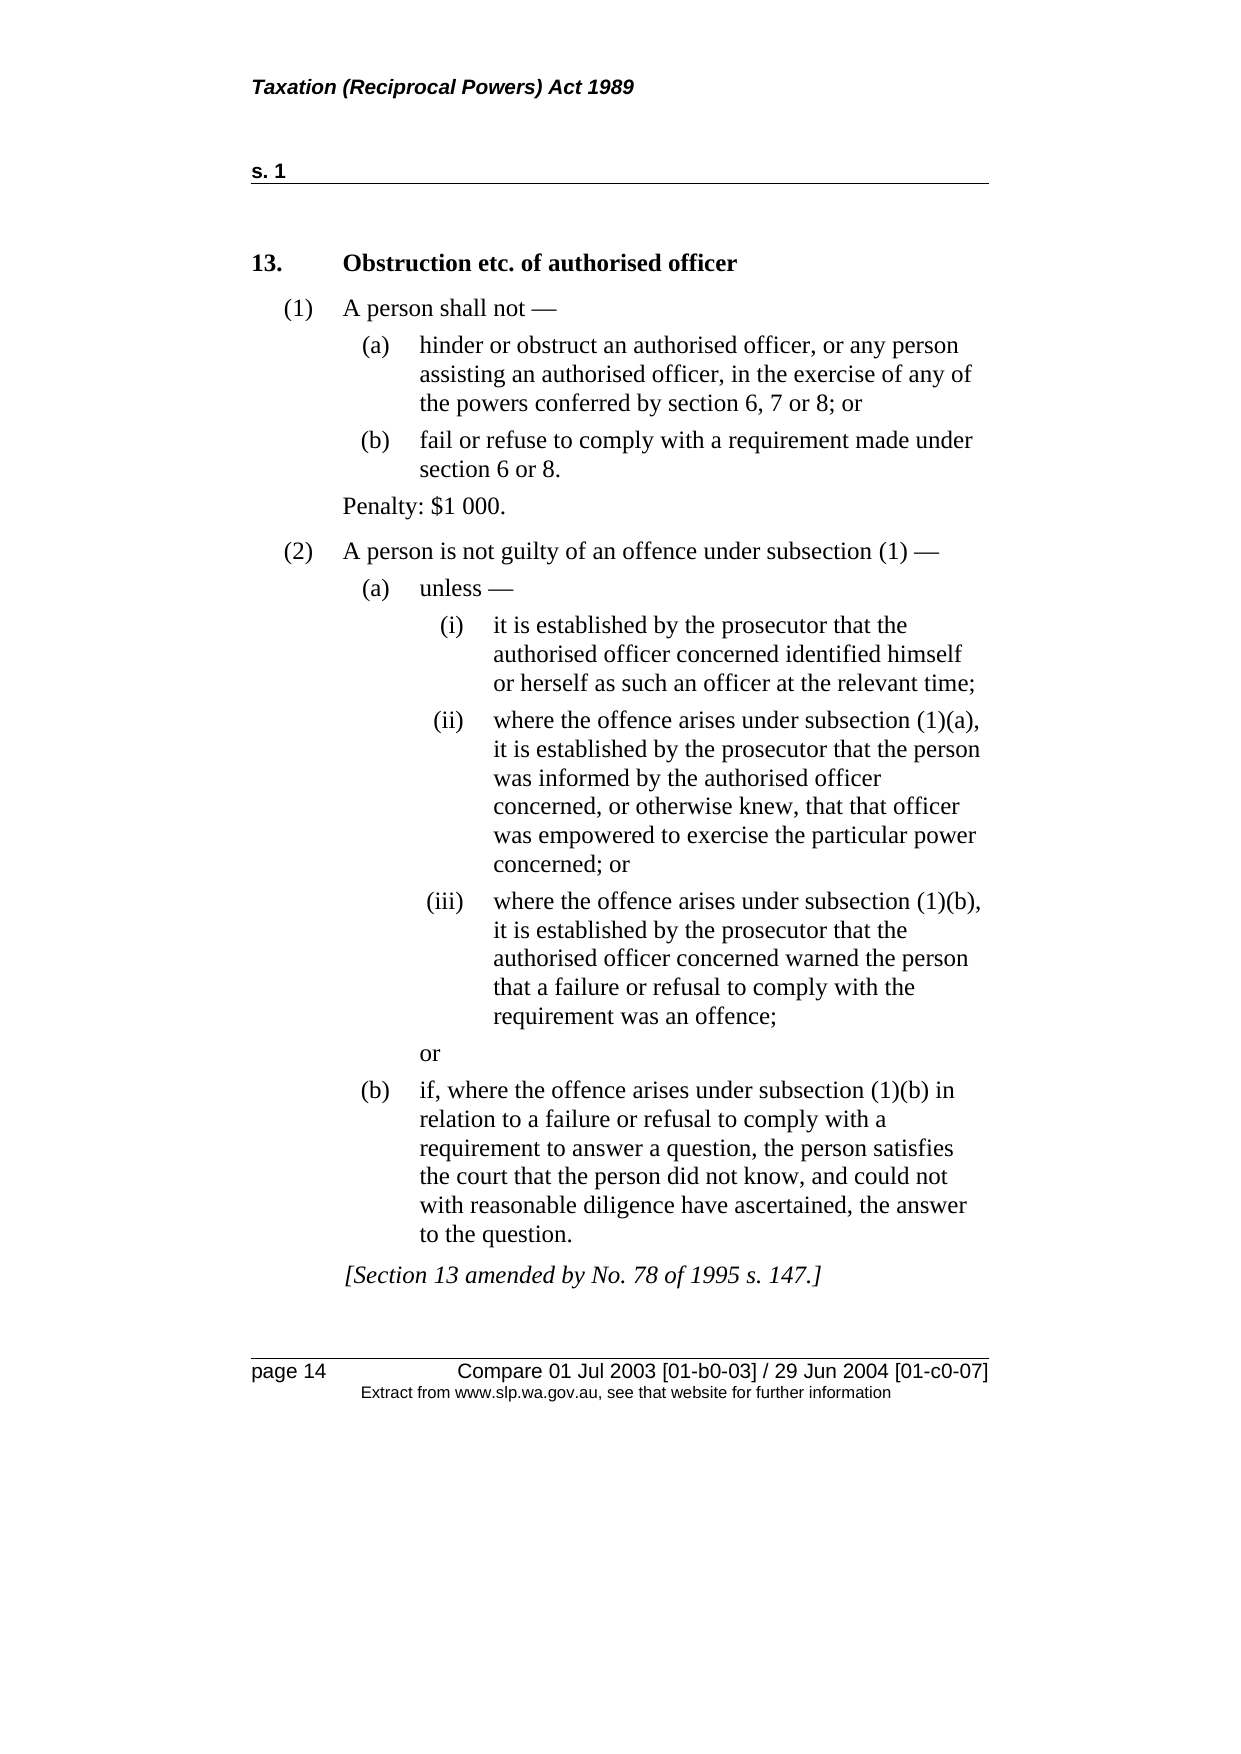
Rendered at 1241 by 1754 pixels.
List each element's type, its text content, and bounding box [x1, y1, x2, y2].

text (2) A person is not guilty of an offence under subsection (1) — [251, 536, 989, 565]
text (1) A person shall not — [251, 293, 989, 322]
text (a) unless — [251, 573, 989, 602]
text (b) fail or refuse to comply with a requirement made under section 6 or 8. [251, 425, 989, 483]
text (iii) where the offence arises under subsection (1)(b), it is established by the prosecutor that the authorised officer concerned warned the person that a failure or refusal to comply with the requirement was an offence; [251, 886, 989, 1030]
text (ii) where the offence arises under subsection (1)(a), it is established by the prosecutor that the person was informed by the authorised officer concerned, or otherwise knew, that that officer was empowered to exercise the particular power concerned; or [251, 705, 989, 878]
subtitle 13. Obstruction etc. of authorised officer [251, 248, 989, 277]
text [Section 13 amended by No. 78 of 1995 s. 147.] [251, 1260, 989, 1289]
text (a) hinder or obstruct an authorised officer, or any person assisting an authorised officer, in the exercise of any of the powers conferred by section 6, 7 or 8; or [251, 331, 989, 417]
text (i) it is established by the prosecutor that the authorised officer concerned identified himself or herself as such an officer at the relevant time; [251, 611, 989, 697]
text Penalty: $1 000. [251, 491, 989, 520]
text or [251, 1038, 989, 1067]
text (b) if, where the offence arises under subsection (1)(b) in relation to a failure or refusal to comply with a requirement to answer a question, the person satisfies the court that the person did not know, and could not with reasonable diligence have ascertained, the answer to the question. [251, 1075, 989, 1248]
